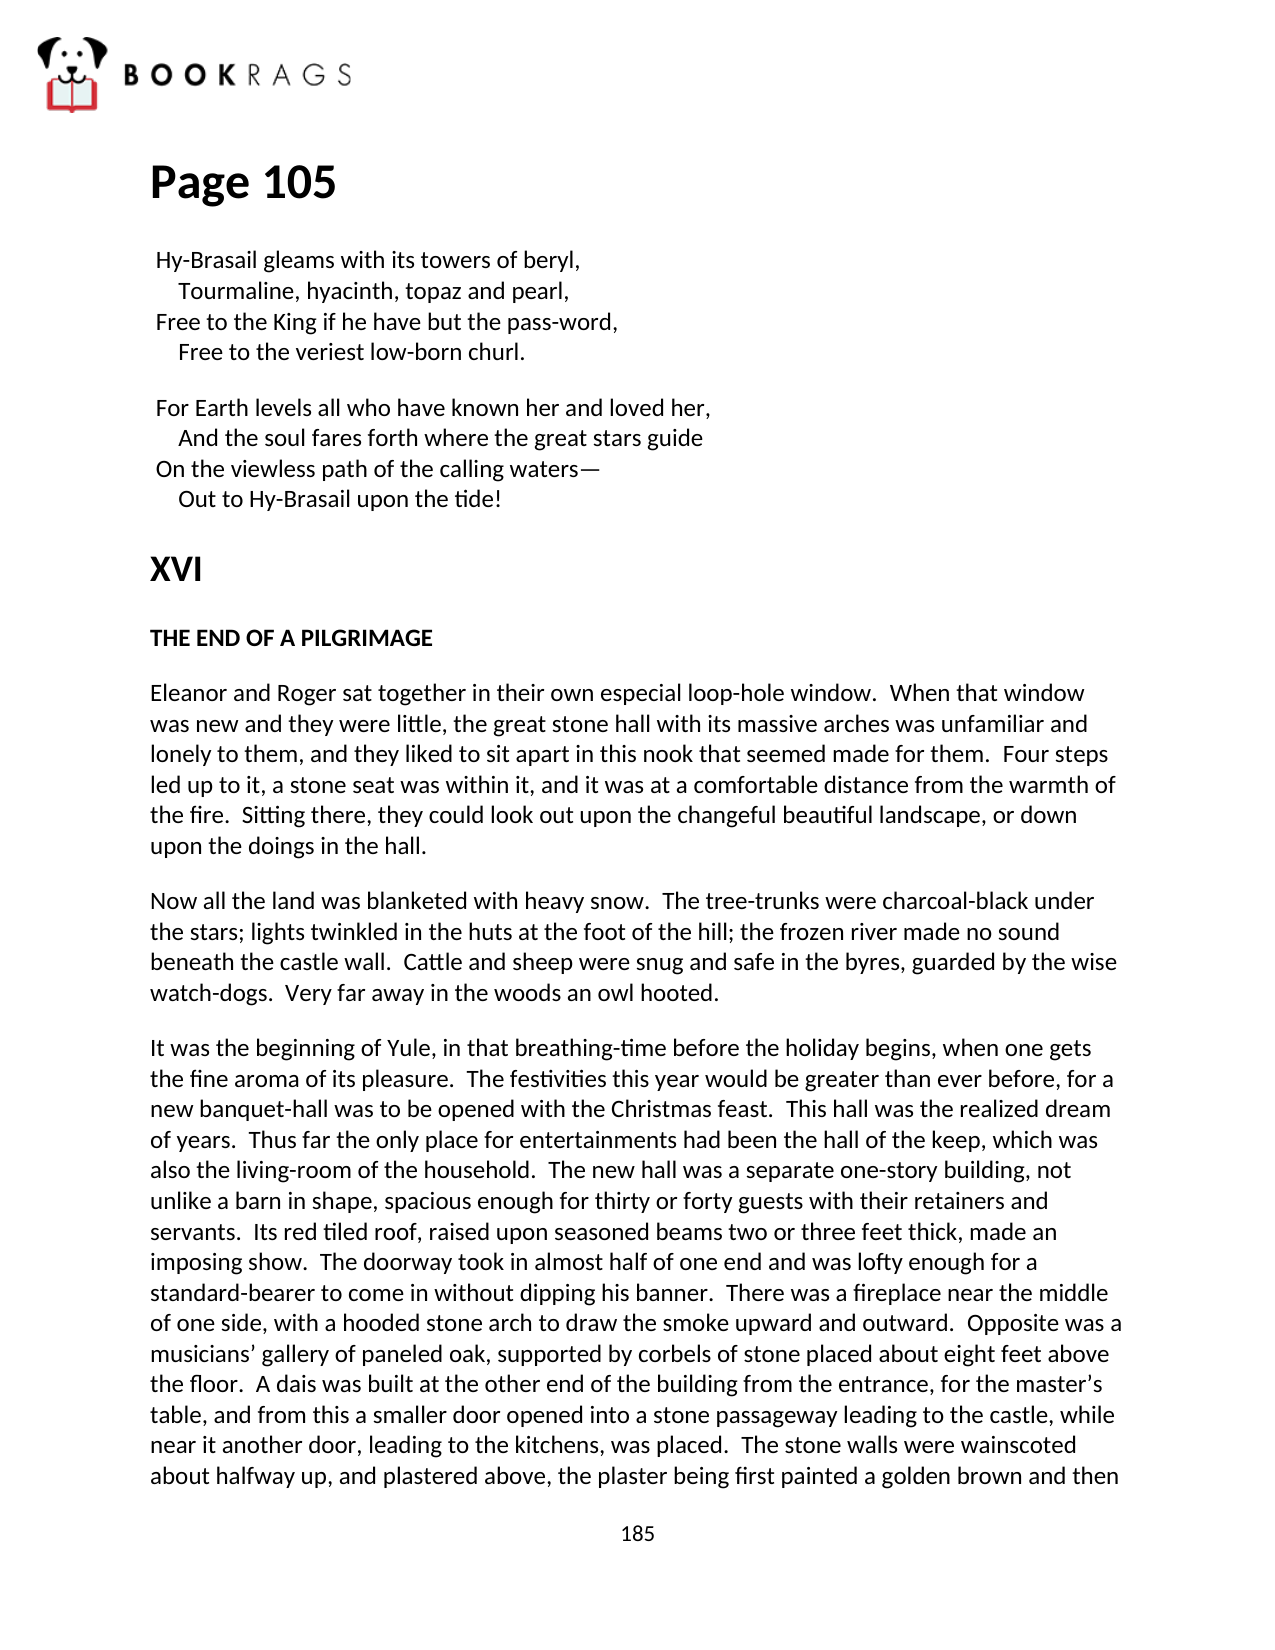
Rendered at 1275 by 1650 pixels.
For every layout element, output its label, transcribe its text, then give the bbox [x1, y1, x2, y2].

picture [37, 37, 351, 113]
text Page 105 [150, 150, 1125, 211]
text THE END OF A PILGRIMAGE [150, 622, 1125, 652]
text Now all the land was blanketed with heavy snow. The tree-trunks were charcoal-black under the stars; lights twinkled in the huts at the foot of the hill; the frozen river made no sound beneath the castle wall. Cattle and sheep were snug and safe in the byres, guarded by the wise watch-dogs. Very far away in the woods an owl hooted. [150, 886, 1125, 1008]
text Hy-Brasail gleams with its towers of beryl, Tourmaline, hyacinth, topaz and pearl, Free to the King if he have but the pass-word, Free to the veriest low-born churl. [150, 244, 1125, 367]
text XVI [150, 545, 1125, 591]
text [150, 1033, 1125, 1490]
text Eleanor and Roger sat together in their own especial loop-hole window. When that window was new and they were little, the great stone hall with its massive arches was unfamiliar and lonely to them, and they liked to sit apart in this nook that seemed made for them. Four steps led up to it, a stone seat was within it, and it was at a comfortable distance from the warmth of the fire. Sitting there, they could look out upon the changeful beautiful landscape, or down upon the doings in the hall. [150, 677, 1125, 861]
text For Earth levels all who have known her and loved her, And the soul fares forth where the great stars guide On the viewless path of the calling waters—­ Out to Hy-Brasail upon the tide! [150, 392, 1125, 514]
